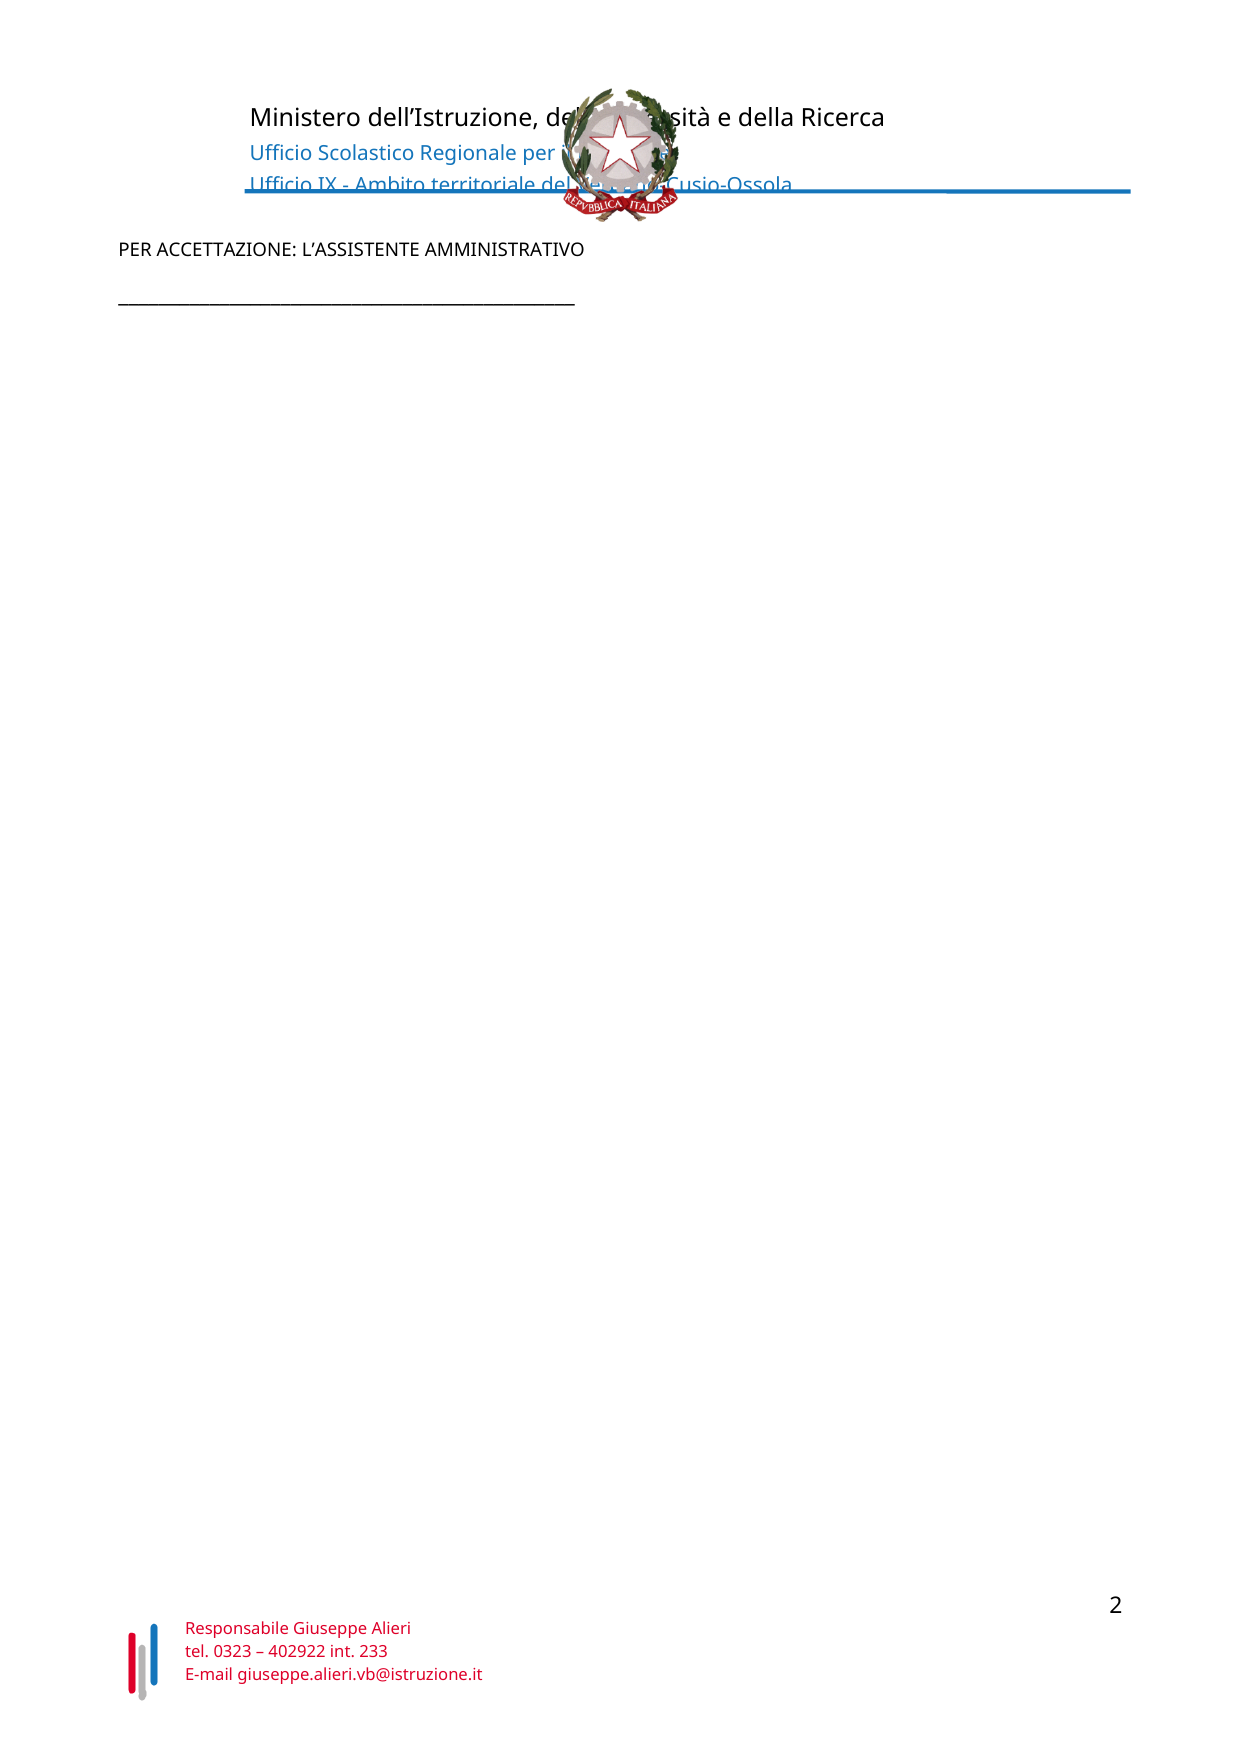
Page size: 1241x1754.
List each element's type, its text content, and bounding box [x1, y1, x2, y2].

picture [118, 1620, 166, 1702]
text _____________________________________________ [118, 278, 1122, 309]
text PER ACCETTAZIONE: L’ASSISTENTE AMMINISTRATIVO [118, 236, 1122, 262]
picture [561, 88, 679, 222]
